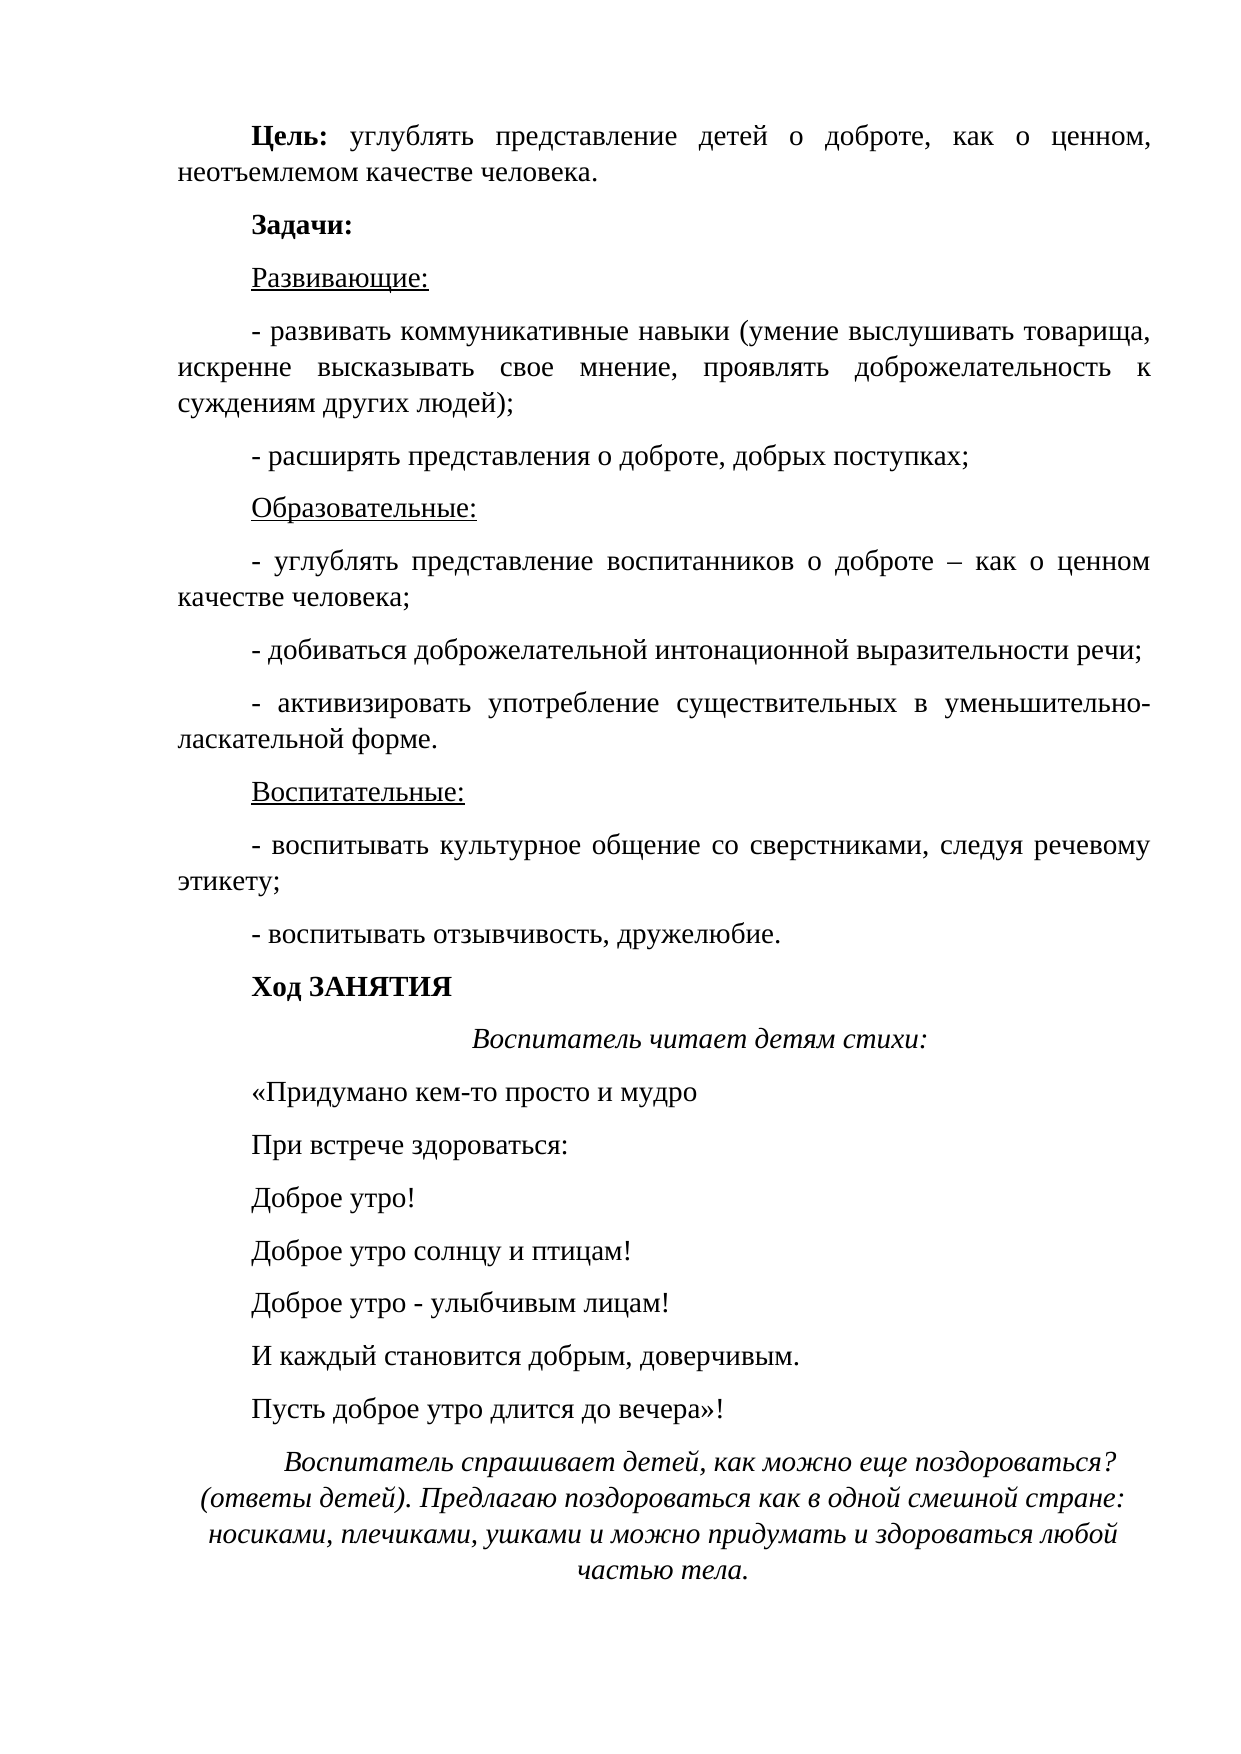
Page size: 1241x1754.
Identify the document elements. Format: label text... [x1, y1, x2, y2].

text «Придумано кем-то просто и мудро [177, 1074, 1152, 1108]
text Доброе утро! [177, 1180, 1152, 1213]
text Развивающие: [177, 260, 1152, 293]
text - воспитывать культурное общение со сверстниками, следуя речевому этикету; [177, 827, 1152, 897]
text И каждый становится добрым, доверчивым. [177, 1338, 1152, 1372]
text Воспитатель спрашивает детей, как можно еще поздороваться? (ответы детей). Предлагаю поздороваться как в одной смешной стране: носиками, плечиками, ушками и можно придумать и здороваться любой частью тела. [177, 1444, 1152, 1586]
text - углублять представление воспитанников о доброте – как о ценном качестве человека; [177, 543, 1152, 613]
text - активизировать употребление существительных в уменьшительно-ласкательной форме. [177, 685, 1152, 755]
text Доброе утро солнцу и птицам! [177, 1233, 1152, 1266]
text Ход ЗАНЯТИЯ [177, 969, 1152, 1002]
text - добиваться доброжелательной интонационной выразительности речи; [177, 632, 1152, 666]
text Цель: углублять представление детей о доброте, как о ценном, неотъемлемом качестве человека. [177, 118, 1152, 188]
text При встрече здороваться: [177, 1127, 1152, 1161]
text Воспитатель читает детям стихи: [177, 1022, 1152, 1055]
text - расширять представления о доброте, добрых поступках; [177, 438, 1152, 471]
text - развивать коммуникативные навыки (умение выслушивать товарища, искренне высказывать свое мнение, проявлять доброжелательность к суждениям других людей); [177, 313, 1152, 418]
text Задачи: [177, 207, 1152, 241]
text - воспитывать отзывчивость, дружелюбие. [177, 916, 1152, 949]
text Доброе утро - улыбчивым лицам! [177, 1286, 1152, 1319]
text Образовательные: [177, 491, 1152, 524]
text Воспитательные: [177, 774, 1152, 808]
text Пусть доброе утро длится до вечера»! [177, 1391, 1152, 1425]
